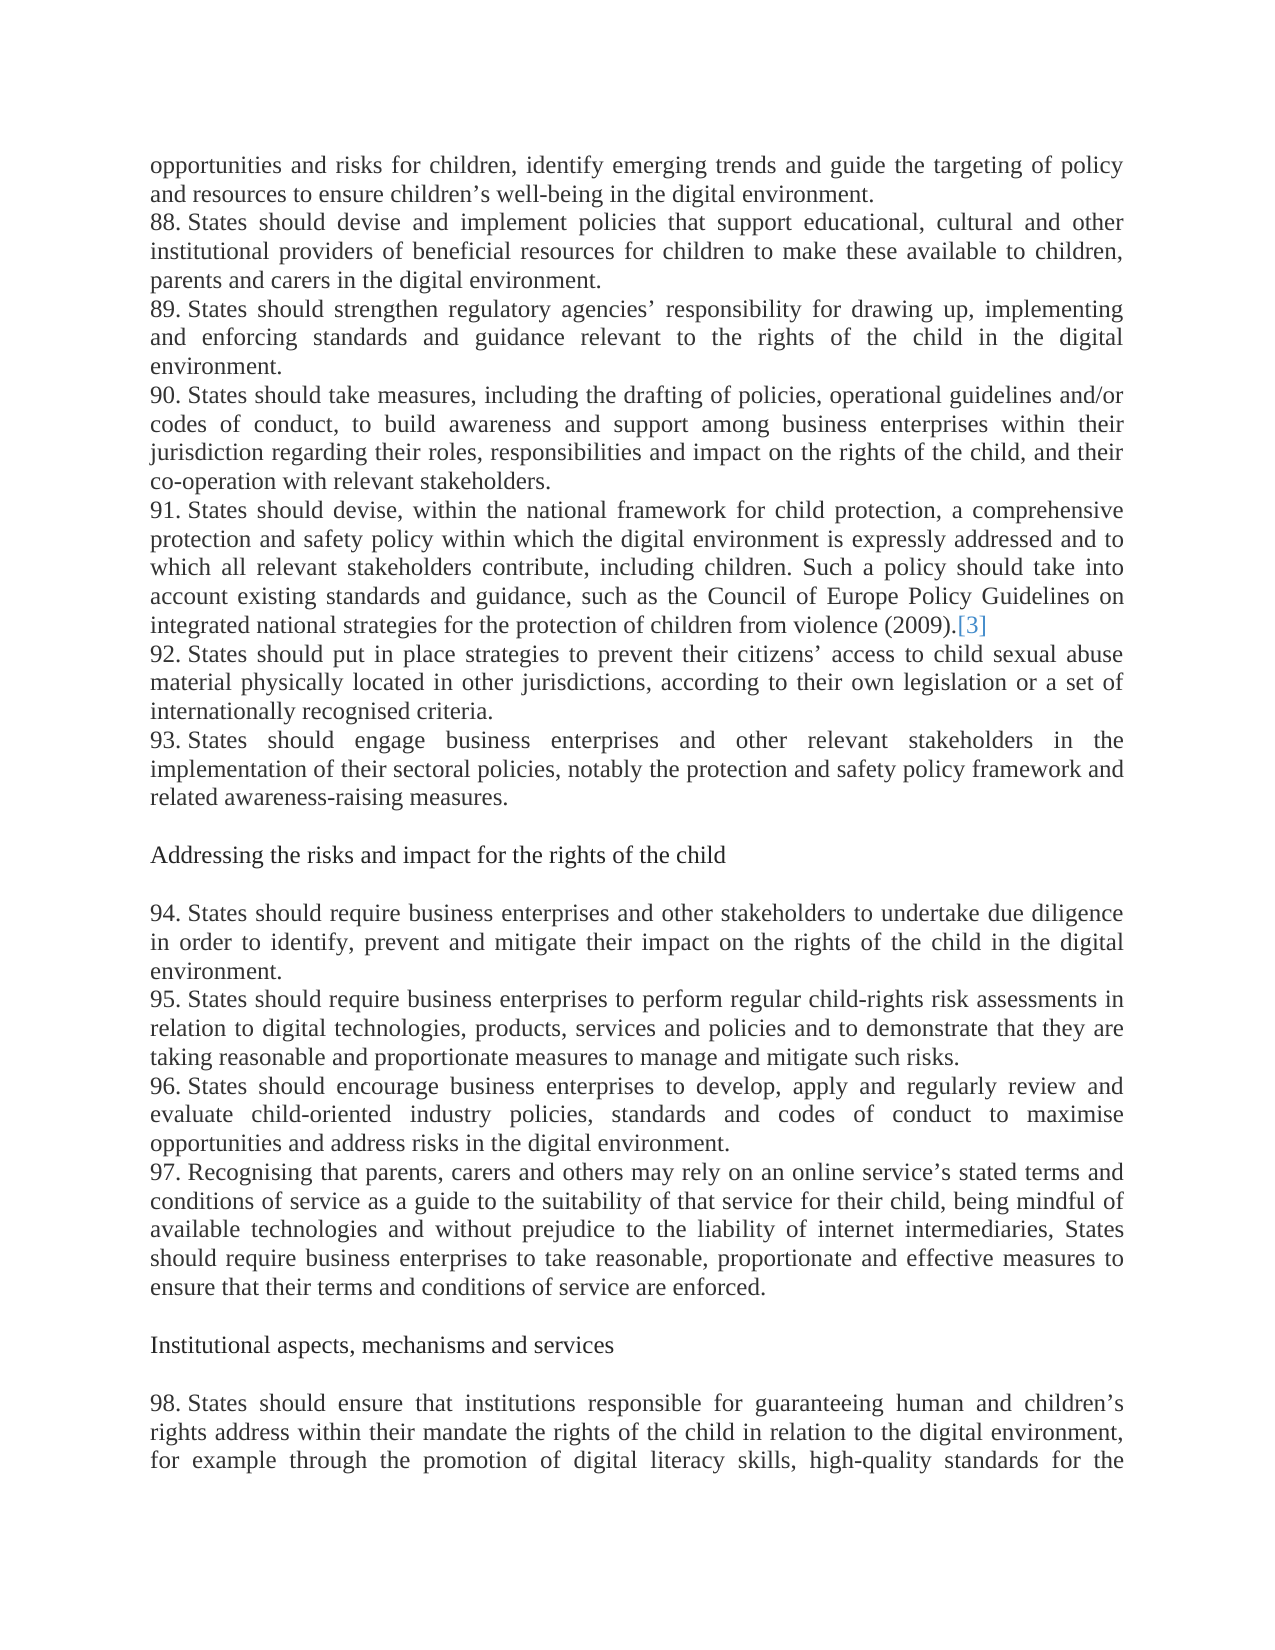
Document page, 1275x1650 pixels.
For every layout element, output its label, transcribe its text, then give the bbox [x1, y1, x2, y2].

text 94. States should require business enterprises and other stakeholders to undertake due diligence in order to identify, prevent and mitigate their impact on the rights of the child in the digital environment. [150, 898, 1125, 984]
text 89. States should strengthen regulatory agencies’ responsibility for drawing up, implementing and enforcing standards and guidance relevant to the rights of the child in the digital environment. [150, 294, 1125, 380]
text 96. States should encourage business enterprises to develop, apply and regularly review and evaluate child-oriented industry policies, standards and codes of conduct to maximise opportunities and address risks in the digital environment. [150, 1071, 1125, 1157]
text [150, 1388, 1125, 1474]
text 92. States should put in place strategies to prevent their citizens’ access to child sexual abuse material physically located in other jurisdictions, according to their own legislation or a set of internationally recognised criteria. [150, 639, 1125, 725]
text 97. Recognising that parents, carers and others may rely on an online service’s stated terms and conditions of service as a guide to the suitability of that service for their child, being mindful of available technologies and without prejudice to the liability of internet intermediaries, States should require business enterprises to take reasonable, proportionate and effective measures to ensure that their terms and conditions of service are enforced. [150, 1157, 1125, 1301]
text 95. States should require business enterprises to perform regular child-rights risk assessments in relation to digital technologies, products, services and policies and to demonstrate that they are taking reasonable and proportionate measures to manage and mitigate such risks. [150, 984, 1125, 1071]
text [150, 150, 1125, 207]
text 91. States should devise, within the national framework for child protection, a comprehensive protection and safety policy within which the digital environment is expressly addressed and to which all relevant stakeholders contribute, including children. Such a policy should take into account existing standards and guidance, such as the Council of Europe Policy Guidelines on integrated national strategies for the protection of children from violence (2009).[3] [150, 495, 1125, 639]
text 88. States should devise and implement policies that support educational, cultural and other institutional providers of beneficial resources for children to make these available to children, parents and carers in the digital environment. [150, 207, 1125, 294]
text 90. States should take measures, including the drafting of policies, operational guidelines and/or codes of conduct, to build awareness and support among business enterprises within their jurisdiction regarding their roles, responsibilities and impact on the rights of the child, and their co-operation with relevant stakeholders. [150, 380, 1125, 495]
text Institutional aspects, mechanisms and services [150, 1330, 1125, 1359]
text 93. States should engage business enterprises and other relevant stakeholders in the implementation of their sectoral policies, notably the protection and safety policy framework and related awareness-raising measures. [150, 725, 1125, 811]
text Addressing the risks and impact for the rights of the child [150, 840, 1125, 869]
